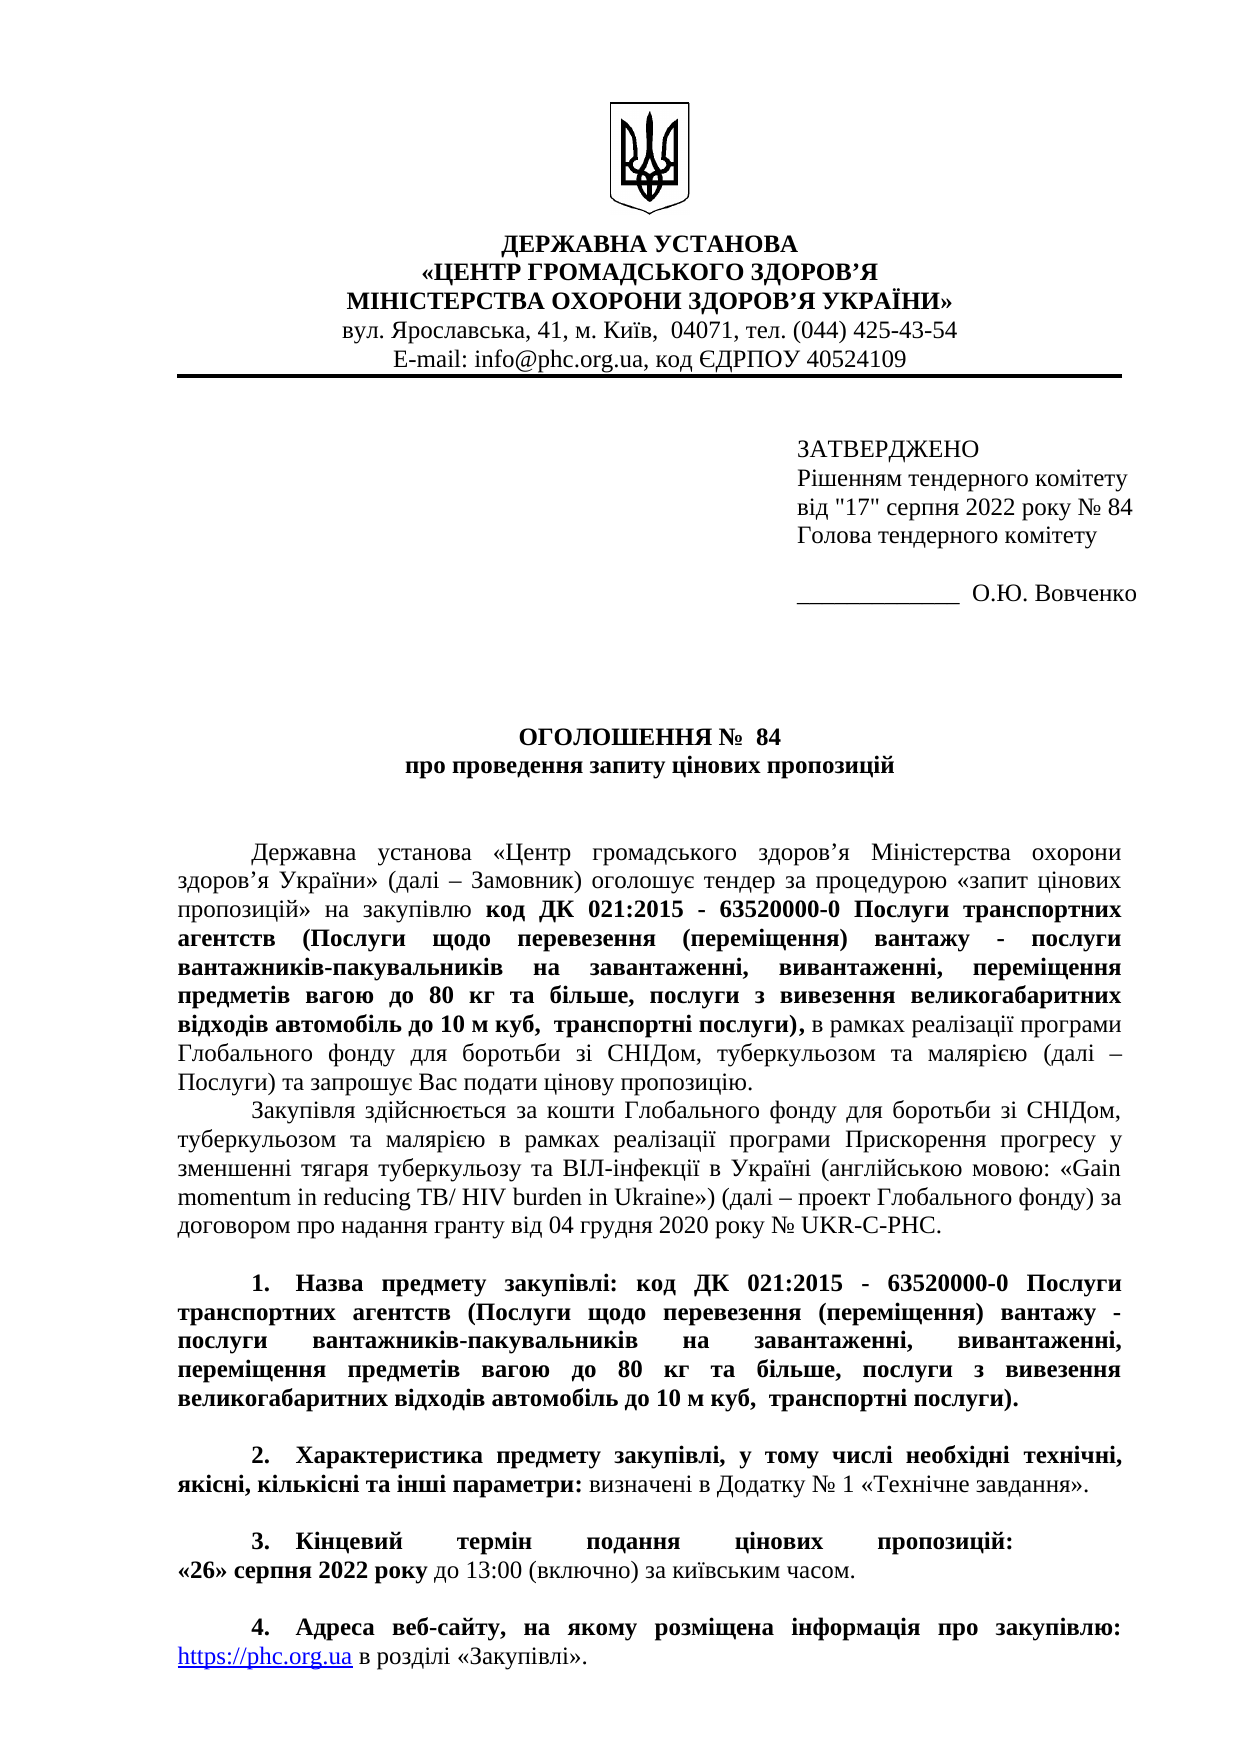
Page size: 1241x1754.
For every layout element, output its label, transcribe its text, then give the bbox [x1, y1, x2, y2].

text Закупівля здійснюється за кошти Глобального фонду для боротьби зі СНІДом, туберкульозом та малярією в рамках реалізації програми Прискорення прогресу у зменшенні тягаря туберкульозу та ВІЛ-інфекції в Україні (англійською мовою: «Gain momentum in reducing TB/ HIV burden in Ukraine») (далі – проект Глобального фонду) за договором про надання гранту від 04 грудня 2020 року № UKR-C-PHC. [177, 1096, 1122, 1239]
table_header ЗАТВЕРДЖЕНО Рішенням тендерного комітету від "17" серпня 2022 року № 84 Голова тендерного комітету _____________ О.Ю. Вовченко [207, 406, 1207, 636]
text «ЦЕНТР ГРОМАДСЬКОГО ЗДОРОВ’Я [177, 257, 1122, 286]
picture [610, 102, 690, 215]
text ДЕРЖАВНА УСТАНОВА [177, 229, 1122, 257]
text ОГОЛОШЕННЯ № 84 [177, 722, 1122, 751]
list Характеристика предмету закупівлі, у тому числі необхідні технічні, якісні, кількісні та інші параметри: визначені в Додатку № 1 «Технічне завдання». [177, 1440, 1122, 1497]
text E-mail: info@phc.org.ua, код ЄДРПОУ 40524109 [177, 344, 1122, 374]
text вул. Ярославська, 41, м. Київ, 04071, тел. (044) 425-43-54 [177, 315, 1122, 344]
list Адреса веб-сайту, на якому розміщена інформація про закупівлю: https://phc.org.ua в розділі «Закупівлі». [177, 1612, 1122, 1670]
text МІНІСТЕРСТВА ОХОРОНИ ЗДОРОВ’Я УКРАЇНИ» [177, 286, 1122, 315]
text Державна установа «Центр громадського здоров’я Міністерства охорони здоров’я України» (далі – Замовник) оголошує тендер за процедурою «запит цінових пропозицій» на закупівлю код ДК 021:2015 - 63520000-0 Послуги транспортних агентств (Послуги щодо перевезення (переміщення) вантажу - послуги вантажників-пакувальників на завантаженні, вивантаженні, переміщення предметів вагою до 80 кг та більше, послуги з вивезення великогабаритних відходів автомобіль до 10 м куб, транспортні послуги), в рамках реалізації програми Глобального фонду для боротьби зі СНІДом, туберкульозом та малярією (далі – Послуги) та запрошує Вас подати цінову пропозицію. [177, 837, 1122, 1096]
list Кінцевий термін подання цінових пропозицій: «26» серпня 2022 року до 13:00 (включно) за київським часом. [177, 1526, 1122, 1584]
list Назва предмету закупівлі: код ДК 021:2015 - 63520000-0 Послуги транспортних агентств (Послуги щодо перевезення (переміщення) вантажу - послуги вантажників-пакувальників на завантаженні, вивантаженні, переміщення предметів вагою до 80 кг та більше, послуги з вивезення великогабаритних відходів автомобіль до 10 м куб, транспортні послуги). [177, 1268, 1122, 1412]
text про проведення запиту цінових пропозицій [177, 751, 1122, 779]
